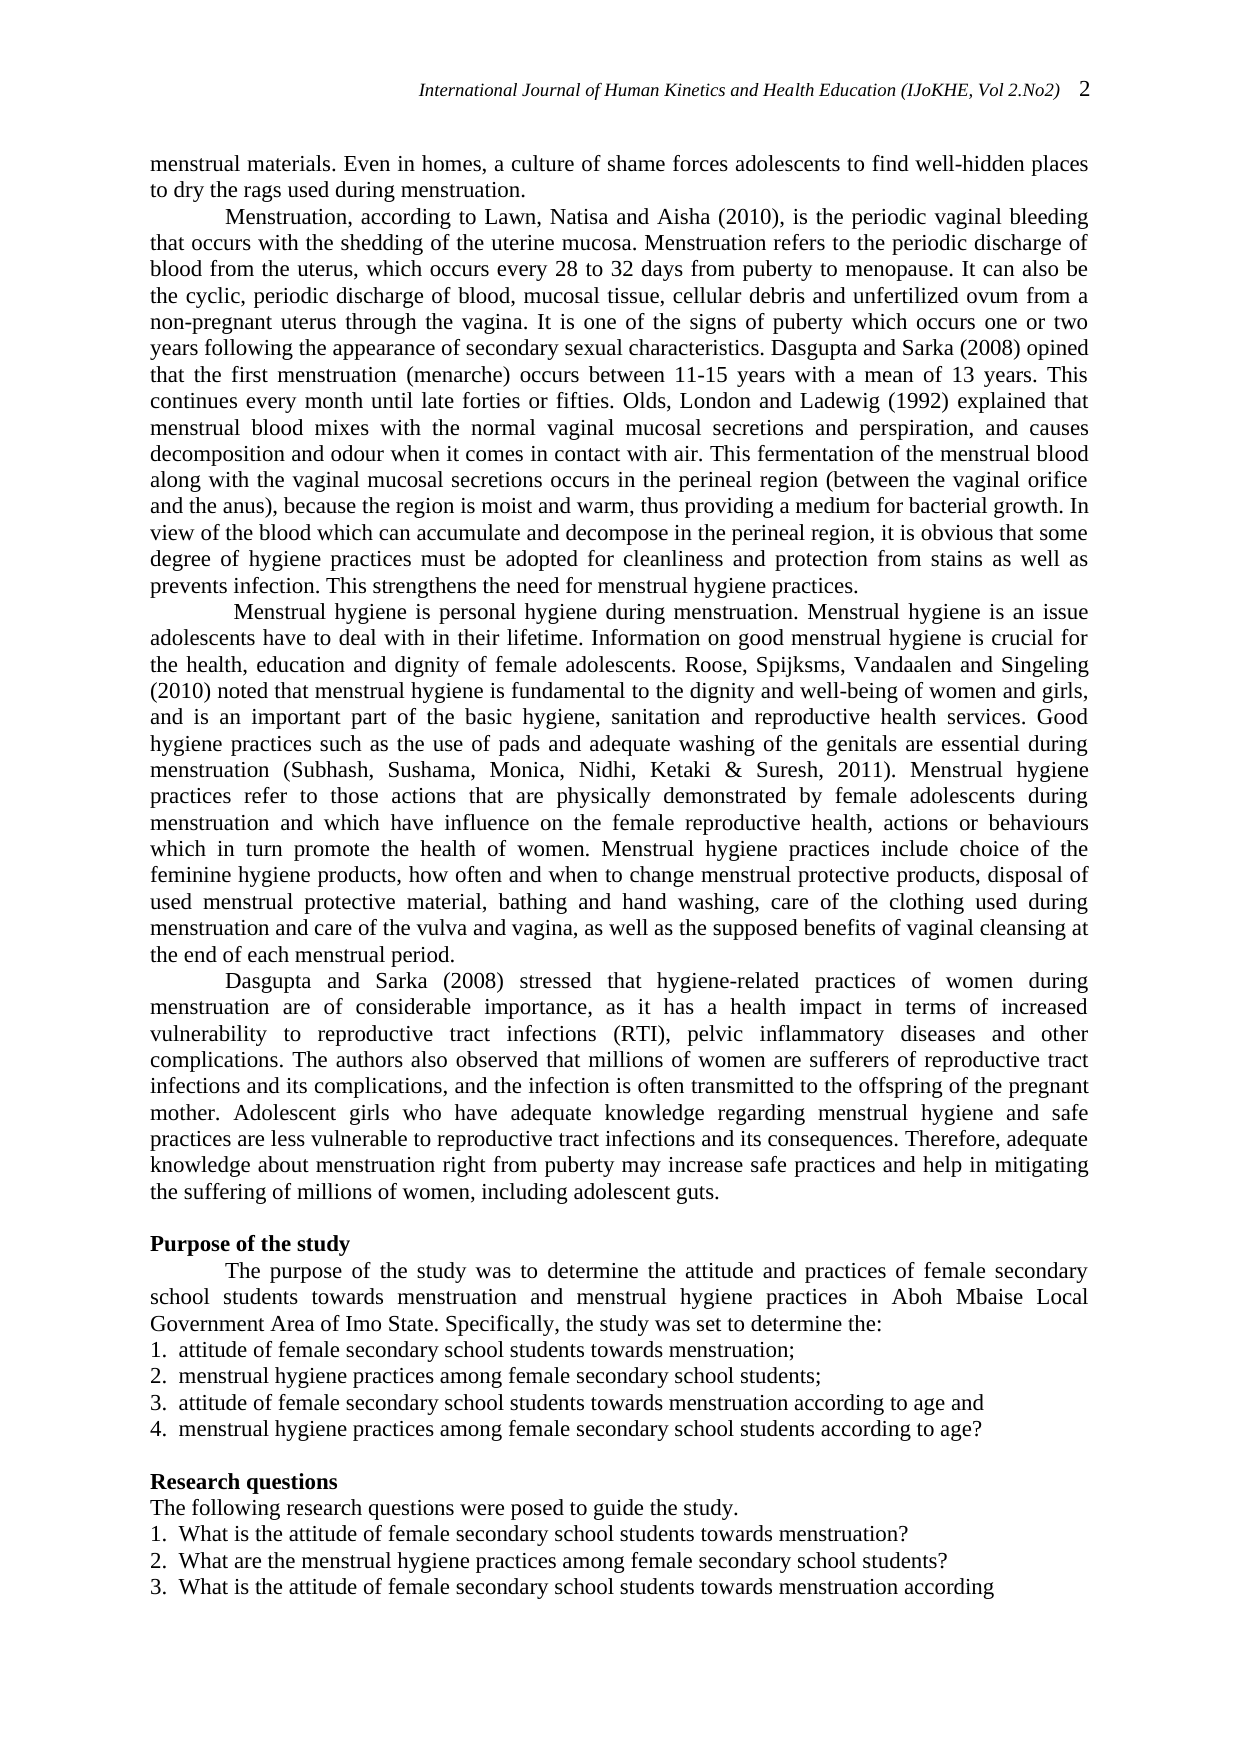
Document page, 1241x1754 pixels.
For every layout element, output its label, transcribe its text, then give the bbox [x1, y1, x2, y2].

text Purpose of the study [150, 1231, 1090, 1257]
text The following research questions were posed to guide the study. [150, 1494, 1090, 1520]
text Menstruation, according to Lawn, Natisa and Aisha (2010), is the periodic vaginal bleeding that occurs with the shedding of the uterine mucosa. Menstruation refers to the periodic discharge of blood from the uterus, which occurs every 28 to 32 days from puberty to menopause. It can also be the cyclic, periodic discharge of blood, mucosal tissue, cellular debris and unfertilized ovum from a non-pregnant uterus through the vagina. It is one of the signs of puberty which occurs one or two years following the appearance of secondary sexual characteristics. Dasgupta and Sarka (2008) opined that the first menstruation (menarche) occurs between 11-15 years with a mean of 13 years. This continues every month until late forties or fifties. Olds, London and Ladewig (1992) explained that menstrual blood mixes with the normal vaginal mucosal secretions and perspiration, and causes decomposition and odour when it comes in contact with air. This fermentation of the menstrual blood along with the vaginal mucosal secretions occurs in the perineal region (between the vaginal orifice and the anus), because the region is moist and warm, thus providing a medium for bacterial growth. In view of the blood which can accumulate and decompose in the perineal region, it is obvious that some degree of hygiene practices must be adopted for cleanliness and protection from stains as well as prevents infection. This strengthens the need for menstrual hygiene practices. [150, 203, 1090, 598]
text 2. menstrual hygiene practices among female secondary school students; [150, 1362, 1090, 1389]
text 3. attitude of female secondary school students towards menstruation according to age and [150, 1389, 1090, 1415]
text Research questions [150, 1468, 1090, 1494]
text Dasgupta and Sarka (2008) stressed that hygiene-related practices of women during menstruation are of considerable importance, as it has a health impact in terms of increased vulnerability to reproductive tract infections (RTI), pelvic inflammatory diseases and other complications. The authors also observed that millions of women are sufferers of reproductive tract infections and its complications, and the infection is often transmitted to the offspring of the pregnant mother. Adolescent girls who have adequate knowledge regarding menstrual hygiene and safe practices are less vulnerable to reproductive tract infections and its consequences. Therefore, adequate knowledge about menstruation right from puberty may increase safe practices and help in mitigating the suffering of millions of women, including adolescent guts. [150, 967, 1090, 1204]
text The purpose of the study was to determine the attitude and practices of female secondary school students towards menstruation and menstrual hygiene practices in Aboh Mbaise Local Government Area of Imo State. Specifically, the study was set to determine the: [150, 1257, 1090, 1336]
text 1. What is the attitude of female secondary school students towards menstruation? [150, 1520, 1090, 1547]
text 3. What is the attitude of female secondary school students towards menstruation according [150, 1573, 1090, 1599]
text 2. What are the menstrual hygiene practices among female secondary school students? [150, 1547, 1090, 1573]
text 1. attitude of female secondary school students towards menstruation; [150, 1336, 1090, 1362]
text Menstrual hygiene is personal hygiene during menstruation. Menstrual hygiene is an issue adolescents have to deal with in their lifetime. Information on good menstrual hygiene is crucial for the health, education and dignity of female adolescents. Roose, Spijksms, Vandaalen and Singeling (2010) noted that menstrual hygiene is fundamental to the dignity and well-being of women and girls, and is an important part of the basic hygiene, sanitation and reproductive health services. Good hygiene practices such as the use of pads and adequate washing of the genitals are essential during menstruation (Subhash, Sushama, Monica, Nidhi, Ketaki & Suresh, 2011). Menstrual hygiene practices refer to those actions that are physically demonstrated by female adolescents during menstruation and which have influence on the female reproductive health, actions or behaviours which in turn promote the health of women. Menstrual hygiene practices include choice of the feminine hygiene products, how often and when to change menstrual protective products, disposal of used menstrual protective material, bathing and hand washing, care of the clothing used during menstruation and care of the vulva and vagina, as well as the supposed benefits of vaginal cleansing at the end of each menstrual period. [150, 598, 1090, 967]
text 4. menstrual hygiene practices among female secondary school students according to age? [150, 1415, 1090, 1441]
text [150, 150, 1090, 203]
